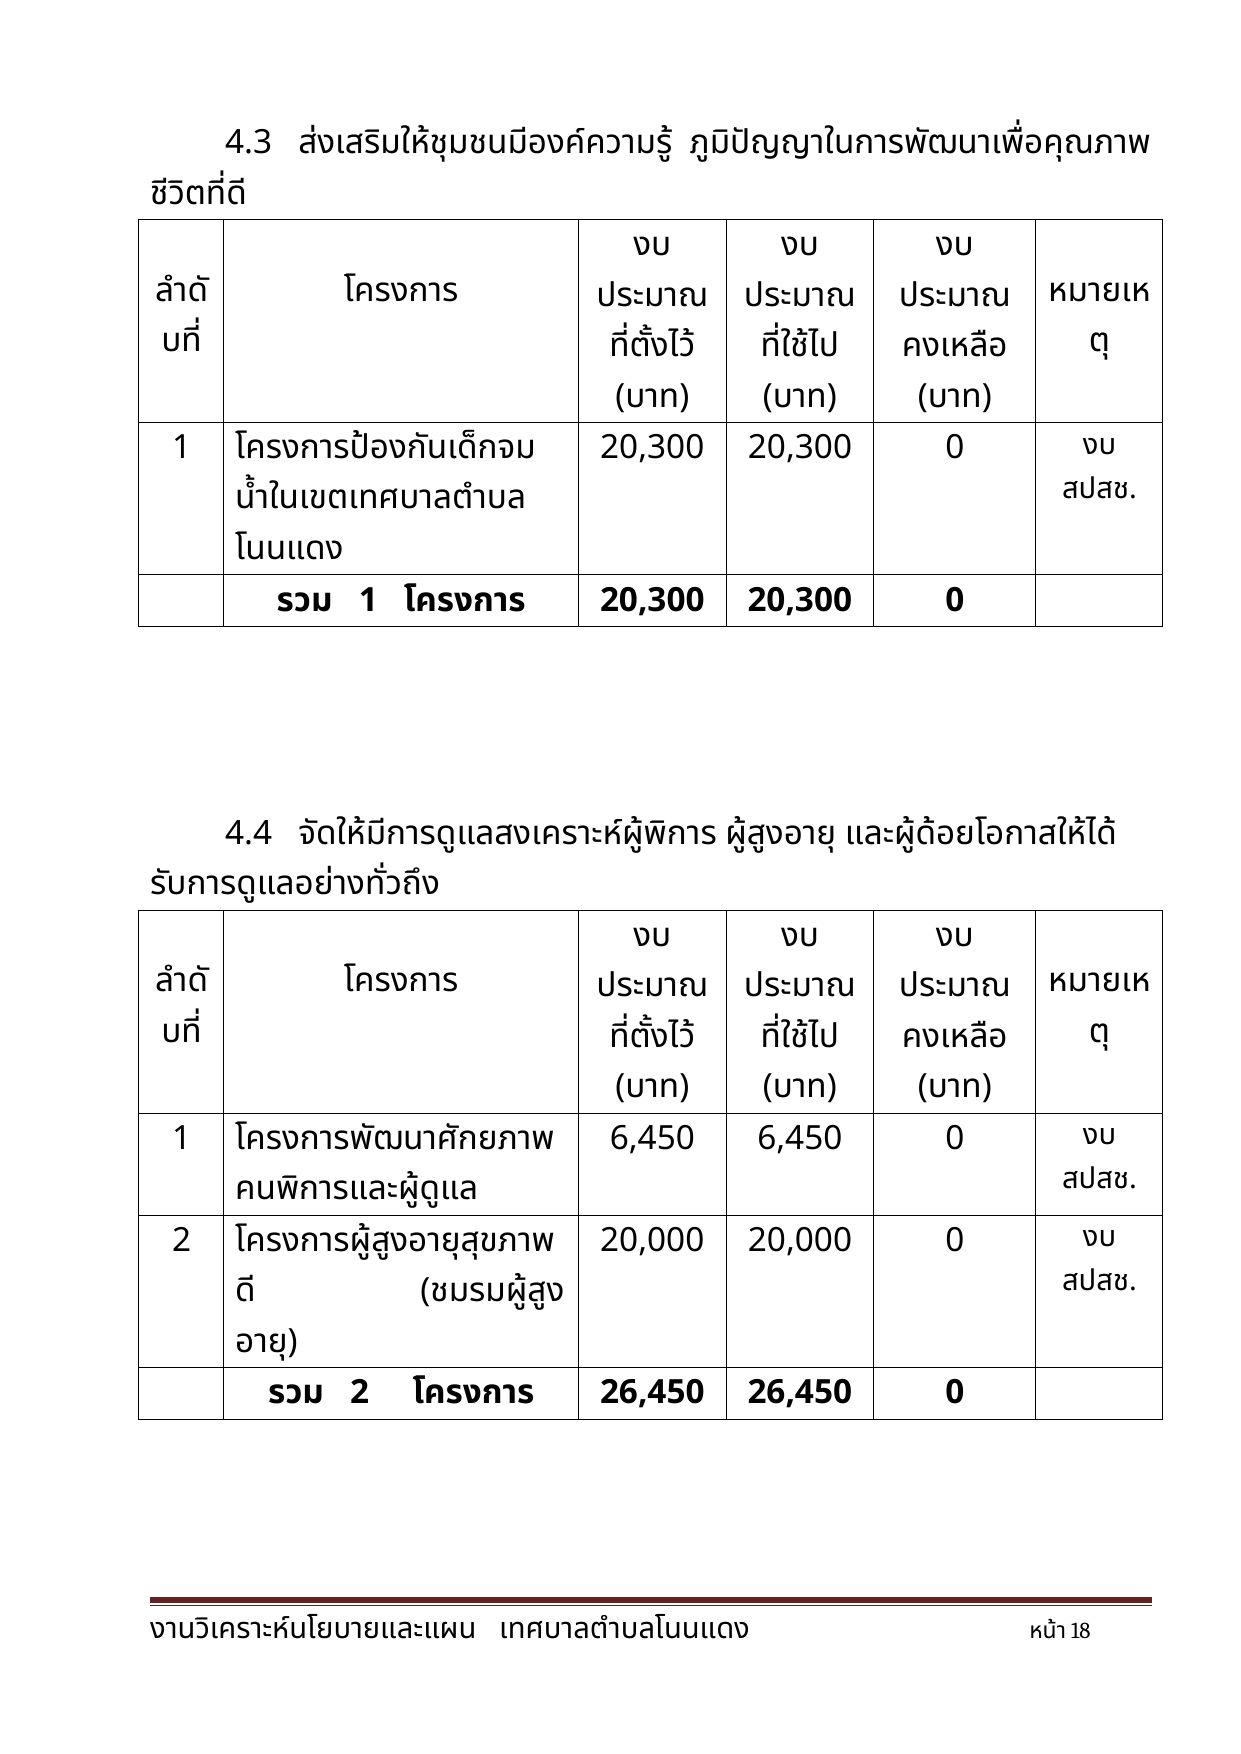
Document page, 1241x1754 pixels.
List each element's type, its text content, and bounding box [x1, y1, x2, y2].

table_header งบประมาณที่ใช้ไป (บาท) [727, 911, 873, 1113]
table_cell 20,000 [727, 1216, 873, 1367]
table_cell 20,300 [579, 575, 726, 626]
table_cell งบ สปสช. [1036, 1114, 1162, 1214]
table_cell 2 [139, 1216, 223, 1367]
table_cell [139, 575, 223, 626]
table_cell 20,300 [579, 423, 726, 574]
table_cell 26,450 [579, 1368, 726, 1419]
table_cell 0 [874, 1368, 1035, 1419]
table_cell 6,450 [579, 1114, 726, 1214]
table_cell 0 [874, 423, 1035, 574]
table_cell 1 [139, 1114, 223, 1214]
table_header งบประมาณคงเหลือ (บาท) [874, 220, 1035, 422]
table_cell 0 [874, 575, 1035, 626]
table_header งบประมาณคงเหลือ (บาท) [874, 911, 1035, 1113]
table_cell [1036, 575, 1162, 626]
text 4.3 ส่งเสริมให้ชุมชนมีองค์ความรู้ ภูมิปัญญาในการพัฒนาเพื่อคุณภาพชีวิตที่ดี [150, 118, 1152, 219]
text 4.4 จัดให้มีการดูแลสงเคราะห์ผู้พิการ ผู้สูงอายุ และผู้ด้อยโอกาสให้ได้รับการดูแลอย่างทั่วถึง [150, 809, 1152, 910]
table_cell 20,300 [727, 575, 873, 626]
table_cell 26,450 [727, 1368, 873, 1419]
table_header งบประมาณที่ตั้งไว้ (บาท) [579, 220, 726, 422]
table_cell 1 [139, 423, 223, 574]
table_cell 20,300 [727, 423, 873, 574]
table_header โครงการ [224, 220, 578, 422]
table_header ลำดับที่ [139, 911, 223, 1113]
table_header โครงการ [224, 911, 578, 1113]
table_header งบประมาณที่ตั้งไว้ (บาท) [579, 911, 726, 1113]
table_header หมายเหตุ [1036, 220, 1162, 422]
table_header ลำดับที่ [139, 220, 223, 422]
table_cell 20,000 [579, 1216, 726, 1367]
table_cell โครงการป้องกันเด็กจมน้ำในเขตเทศบาลตำบลโนนแดง [224, 423, 578, 574]
table_cell งบ สปสช. [1036, 1216, 1162, 1367]
table_cell รวม 1 โครงการ [224, 575, 578, 626]
table_cell 0 [874, 1216, 1035, 1367]
table_cell งบ สปสช. [1036, 423, 1162, 574]
table_cell โครงการพัฒนาศักยภาพคนพิการและผู้ดูแล [224, 1114, 578, 1214]
table_cell [1036, 1368, 1162, 1419]
table_cell รวม 2 โครงการ [224, 1368, 578, 1419]
table_cell โครงการผู้สูงอายุสุขภาพดี (ชมรมผู้สูงอายุ) [224, 1216, 578, 1367]
table_cell 0 [874, 1114, 1035, 1214]
table_header งบประมาณที่ใช้ไป (บาท) [727, 220, 873, 422]
table_cell 6,450 [727, 1114, 873, 1214]
table_cell [139, 1368, 223, 1419]
table_header หมายเหตุ [1036, 911, 1162, 1113]
